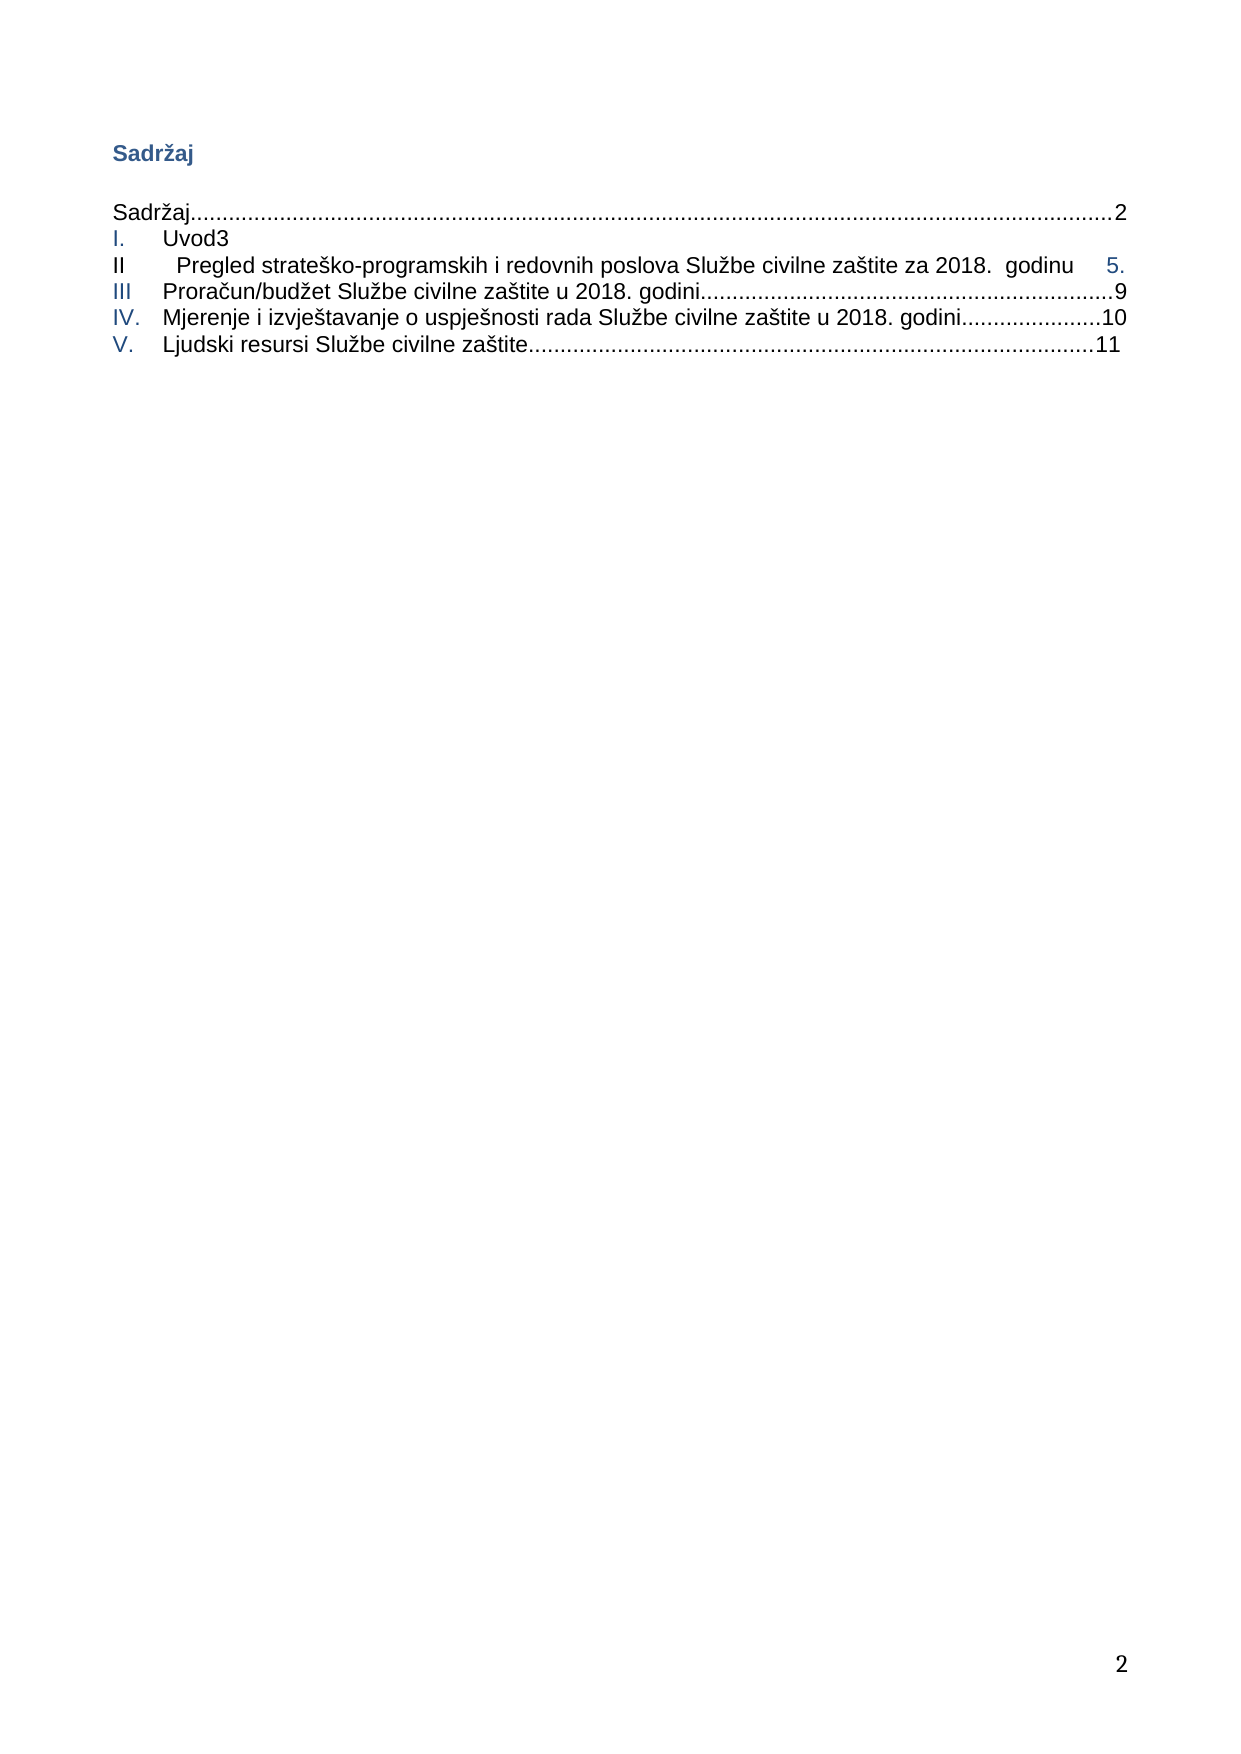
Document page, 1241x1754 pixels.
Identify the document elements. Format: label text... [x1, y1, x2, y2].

subtitle Sadržaj [112, 140, 1128, 166]
text IV. Mjerenje i izvještavanje o uspješnosti rada Službe civilne zaštite u 2018. godini 10 [112, 304, 1128, 331]
text V. Ljudski resursi Službe civilne zaštite 11 [112, 331, 1128, 357]
text Sadržaj 2 [112, 199, 1128, 225]
text I. Uvod 3 II Pregled strateško-programskih i redovnih poslova Službe civilne zaštite za 2018. godinu 5. III Proračun/budžet Službe civilne zaštite u 2018. godini 9 [112, 225, 1128, 304]
